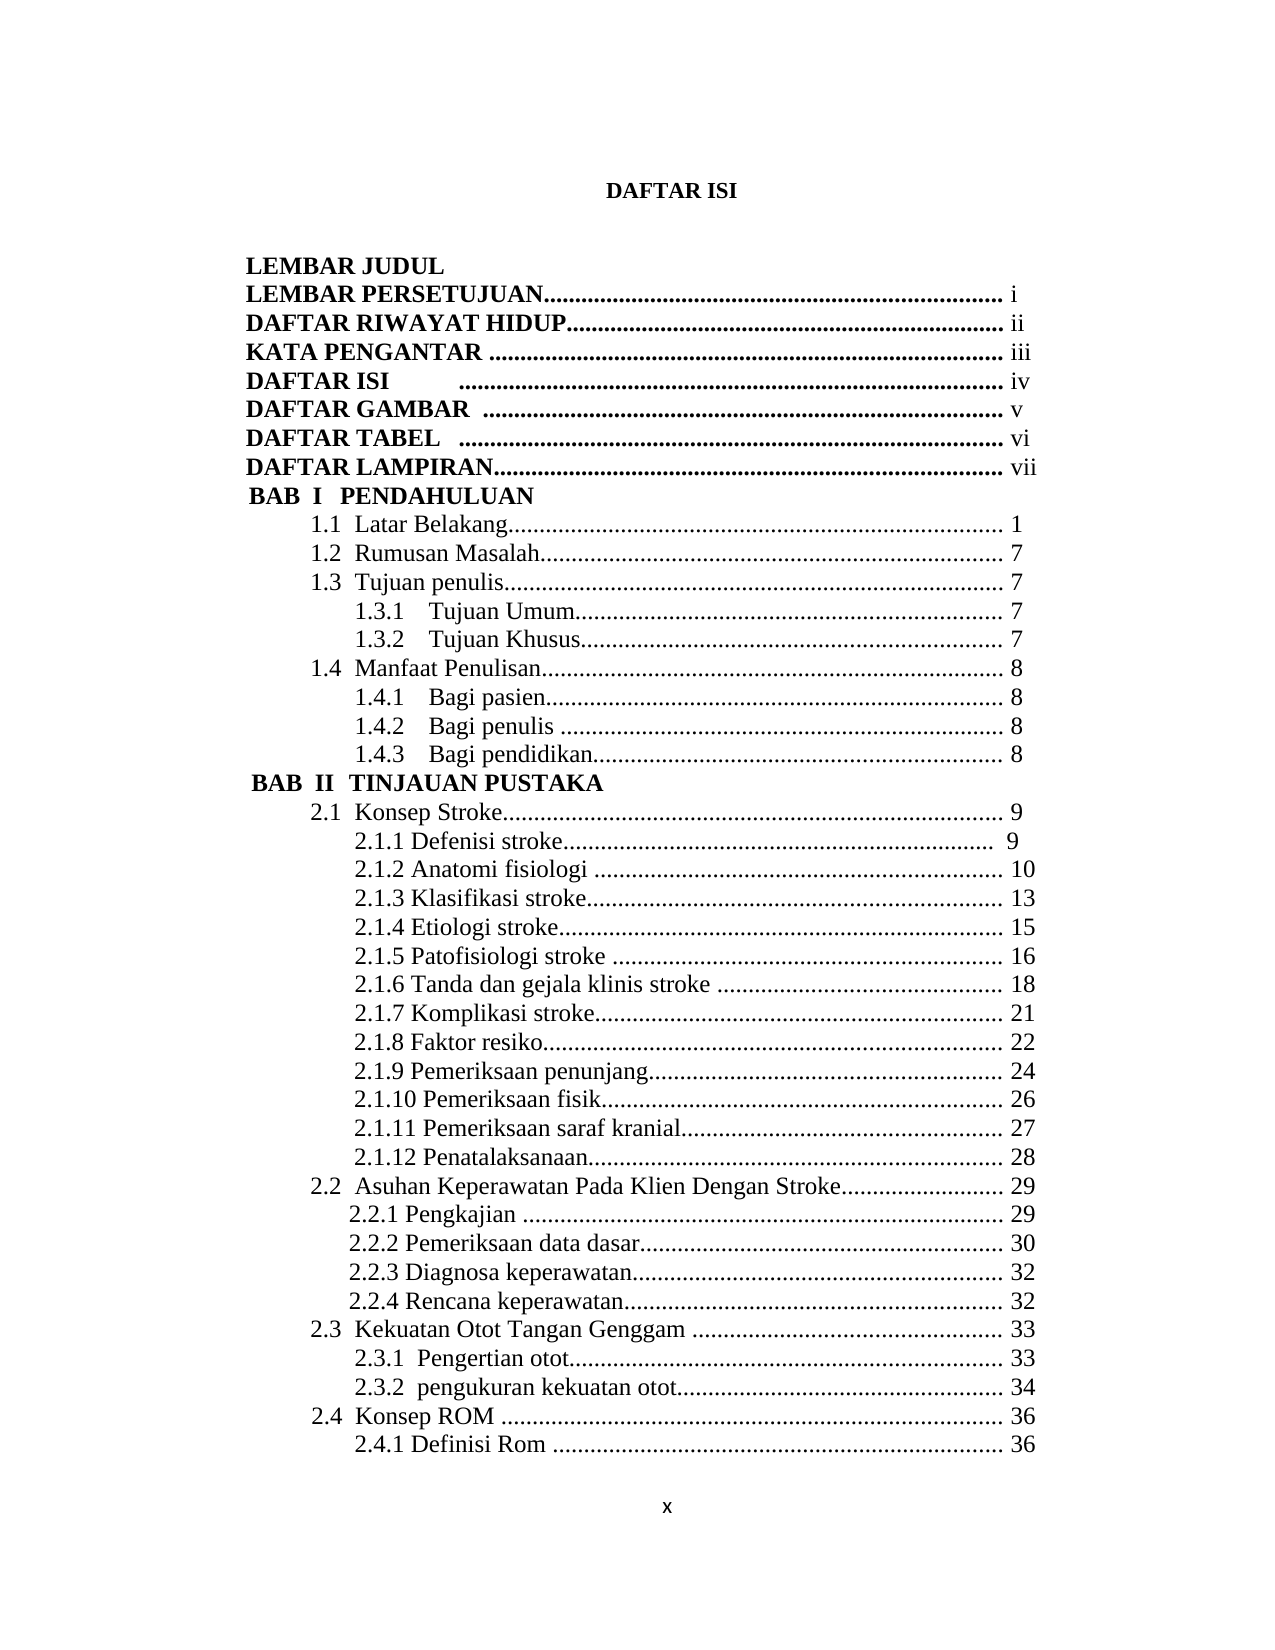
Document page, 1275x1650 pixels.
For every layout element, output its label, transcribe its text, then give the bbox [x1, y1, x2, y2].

text 2.1.6 Tanda dan gejala klinis stroke 18 [310, 969, 1098, 998]
text 2.1.1 Defenisi stroke..................................................................... 9 [310, 826, 1098, 854]
text LEMBAR JUDUL [246, 251, 1098, 279]
text 1.1 Latar Belakang 1 [310, 509, 1098, 538]
text 2.4.1 Definisi Rom 36 [354, 1429, 1098, 1458]
text 1.4 Manfaat Penulisan 8 [310, 653, 1098, 682]
text 2.1.9 Pemeriksaan penunjang 24 [310, 1056, 1098, 1084]
text 2.1.5 Patofisiologi stroke 16 [310, 941, 1098, 969]
text DAFTAR RIWAYAT HIDUP ii [246, 308, 1098, 337]
text 2.1.2 Anatomi fisiologi 10 [310, 854, 1098, 883]
text 2.2.2 Pemeriksaan data dasar 30 [310, 1228, 1098, 1257]
text 2.1.4 Etiologi stroke 15 [310, 912, 1098, 941]
text 2.1.11 Pemeriksaan saraf kranial 27 [310, 1113, 1098, 1142]
text 2.1.12 Penatalaksanaan 28 [310, 1142, 1098, 1171]
text 2.3.2 pengukuran kekuatan otot 34 [354, 1372, 1098, 1401]
text 2.1 Konsep Stroke 9 [310, 797, 1098, 826]
text 2.1.3 Klasifikasi stroke 13 [310, 883, 1098, 912]
text DAFTAR ISI iv [246, 366, 1098, 394]
text 2.2 Asuhan Keperawatan Pada Klien Dengan Stroke 29 [310, 1171, 1098, 1199]
text LEMBAR PERSETUJUAN i [246, 279, 1098, 308]
text 2.2.4 Rencana keperawatan 32 [310, 1286, 1098, 1314]
text BAB I PENDAHULUAN [236, 481, 1098, 509]
text DAFTAR ISI [246, 177, 1098, 203]
text DAFTAR TABEL vi [246, 423, 1098, 452]
text DAFTAR LAMPIRAN vii [246, 452, 1098, 481]
text 1.4.3 Bagi pendidikan 8 [310, 739, 1098, 768]
text DAFTAR GAMBAR v [246, 394, 1098, 423]
text 1.4.1 Bagi pasien 8 [310, 682, 1098, 711]
text BAB II TINJAUAN PUSTAKA [251, 768, 1098, 797]
text 1.4.2 Bagi penulis 8 [310, 711, 1098, 739]
text 2.1.8 Faktor resiko 22 [310, 1027, 1098, 1056]
text 1.3 Tujuan penulis 7 [310, 567, 1098, 596]
text 2.1.7 Komplikasi stroke 21 [310, 998, 1098, 1027]
text 2.2.3 Diagnosa keperawatan 32 [310, 1257, 1098, 1286]
text 2.3 Kekuatan Otot Tangan Genggam 33 [310, 1314, 1098, 1343]
text 2.3.1 Pengertian otot 33 [354, 1343, 1098, 1372]
text 2.1.10 Pemeriksaan fisik 26 [310, 1084, 1098, 1113]
text 1.3.2 Tujuan Khusus 7 [310, 624, 1098, 653]
text 2.2.1 Pengkajian 29 [310, 1199, 1098, 1228]
text 1.2 Rumusan Masalah 7 [310, 538, 1098, 567]
text 1.3.1 Tujuan Umum 7 [310, 596, 1098, 624]
text KATA PENGANTAR iii [246, 337, 1098, 366]
text 2.4 Konsep ROM 36 [236, 1401, 1098, 1429]
